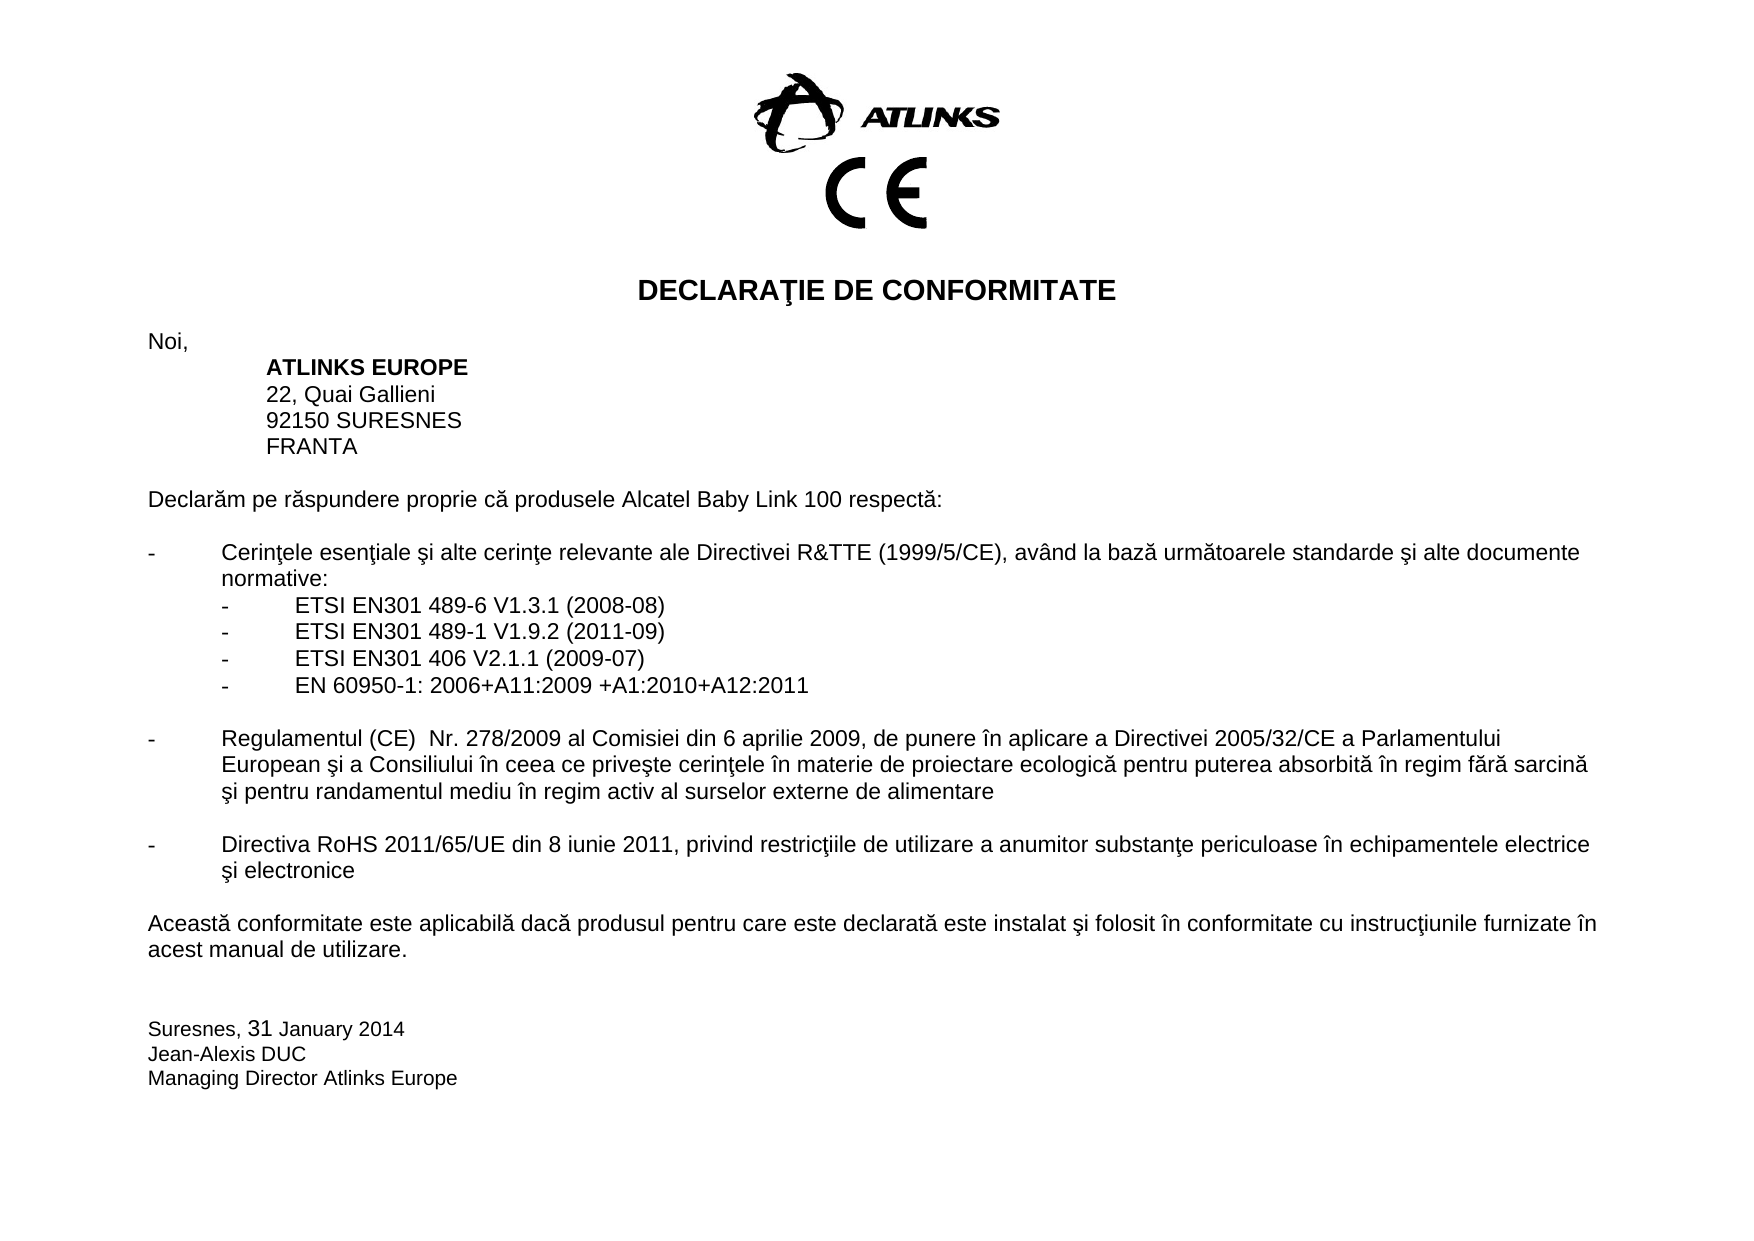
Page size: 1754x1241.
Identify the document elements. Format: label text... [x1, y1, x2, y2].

text Declaraţie de conformitate [148, 273, 1606, 306]
list ETSI EN301 489-1 V1.9.2 (2011-09) [221, 618, 1606, 644]
list EN 60950‐1: 2006+A11:2009 +A1:2010+A12:2011 [221, 671, 1606, 699]
text Suresnes, 31 January 2014 [148, 1015, 1606, 1041]
text Această conformitate este aplicabilă dacă produsul pentru care este declarată este instalat şi folosit în conformitate cu instrucţiunile furnizate în acest manual de utilizare. [148, 910, 1606, 962]
picture [754, 73, 1000, 153]
text Jean-Alexis DUC [148, 1041, 1606, 1065]
list Regulamentul (CE) Nr. 278/2009 al Comisiei din 6 aprilie 2009, de punere în aplicare a Directivei 2005/32/CE a Parlamentului European şi a Consiliului în ceea ce priveşte cerinţele în materie de proiectare ecologică pentru puterea absorbită în regim fără sarcină şi pentru randamentul mediu în regim activ al surselor externe de alimentare [148, 725, 1606, 804]
text Noi, [148, 328, 1606, 354]
text FRANTA [192, 433, 1606, 460]
text Declarăm pe răspundere proprie că produsele Alcatel Baby Link 100 respectă: [148, 486, 1606, 512]
list ETSI EN301 489-6 V1.3.1 (2008-08) [221, 592, 1606, 618]
text 92150 SURESNES [192, 407, 1606, 433]
subtitle ATLINKS EUROPE [266, 354, 1606, 381]
text 22, Quai Gallieni [192, 381, 1606, 407]
list Cerinţele esenţiale şi alte cerinţe relevante ale Directivei R&TTE (1999/5/CE), având la bază următoarele standarde şi alte documente normative: [148, 539, 1606, 592]
text Managing Director Atlinks Europe [148, 1065, 1606, 1089]
list Directiva RoHS 2011/65/UE din 8 iunie 2011, privind restricţiile de utilizare a anumitor substanţe periculoase în echipamentele electrice şi electronice [148, 831, 1606, 883]
list ETSI EN301 406 V2.1.1 (2009-07) [221, 644, 1606, 671]
